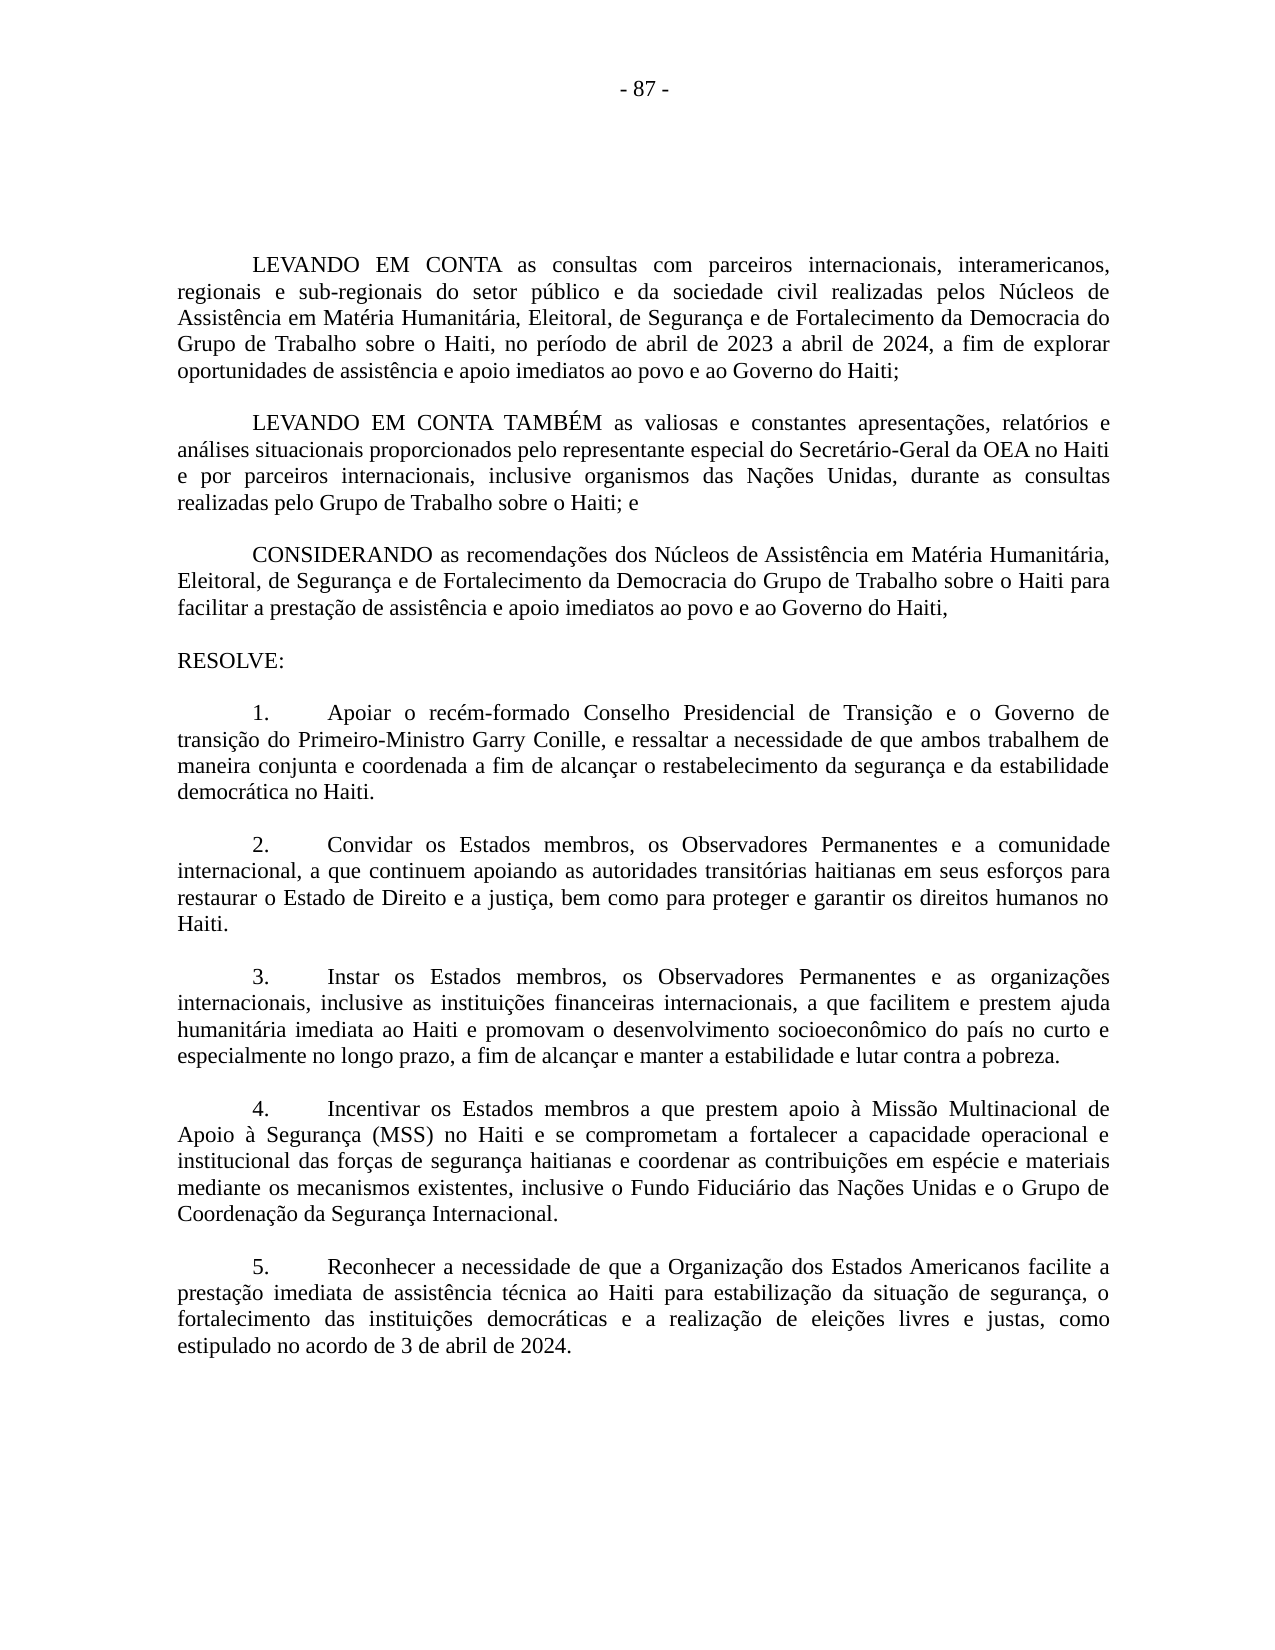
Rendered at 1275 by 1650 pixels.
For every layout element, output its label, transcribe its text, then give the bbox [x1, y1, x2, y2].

list Reconhecer a necessidade de que a Organização dos Estados Americanos facilite a prestação imediata de assistência técnica ao Haiti para estabilização da situação de segurança, o fortalecimento das instituições democráticas e a realização de eleições livres e justas, como estipulado no acordo de 3 de abril de 2024. [177, 1253, 1111, 1358]
list Instar os Estados membros, os Observadores Permanentes e as organizações internacionais, inclusive as instituições financeiras internacionais, a que facilitem e prestem ajuda humanitária imediata ao Haiti e promovam o desenvolvimento socioeconômico do país no curto e especialmente no longo prazo, a fim de alcançar e manter a estabilidade e lutar contra a pobreza. [177, 963, 1111, 1068]
text LEVANDO EM CONTA as consultas com parceiros internacionais, interamericanos, regionais e sub-regionais do setor público e da sociedade civil realizadas pelos Núcleos de Assistência em Matéria Humanitária, Eleitoral, de Segurança e de Fortalecimento da Democracia do Grupo de Trabalho sobre o Haiti, no período de abril de 2023 a abril de 2024, a fim de explorar oportunidades de assistência e apoio imediatos ao povo e ao Governo do Haiti; [177, 251, 1111, 383]
list Incentivar os Estados membros a que prestem apoio à Missão Multinacional de Apoio à Segurança (MSS) no Haiti e se comprometam a fortalecer a capacidade operacional e institucional das forças de segurança haitianas e coordenar as contribuições em espécie e materiais mediante os mecanismos existentes, inclusive o Fundo Fiduciário das Nações Unidas e o Grupo de Coordenação da Segurança Internacional. [177, 1095, 1111, 1226]
text CONSIDERANDO as recomendações dos Núcleos de Assistência em Matéria Humanitária, Eleitoral, de Segurança e de Fortalecimento da Democracia do Grupo de Trabalho sobre o Haiti para facilitar a prestação de assistência e apoio imediatos ao povo e ao Governo do Haiti, [177, 541, 1111, 620]
list Convidar os Estados membros, os Observadores Permanentes e a comunidade internacional, a que continuem apoiando as autoridades transitórias haitianas em seus esforços para restaurar o Estado de Direito e a justiça, bem como para proteger e garantir os direitos humanos no Haiti. [177, 831, 1111, 937]
list Apoiar o recém-formado Conselho Presidencial de Transição e o Governo de transição do Primeiro-Ministro Garry Conille, e ressaltar a necessidade de que ambos trabalhem de maneira conjunta e coordenada a fim de alcançar o restabelecimento da segurança e da estabilidade democrática no Haiti. [177, 699, 1111, 805]
text RESOLVE: [177, 647, 1111, 673]
text LEVANDO EM CONTA TAMBÉM as valiosas e constantes apresentações, relatórios e análises situacionais proporcionados pelo representante especial do Secretário-Geral da OEA no Haiti e por parceiros internacionais, inclusive organismos das Nações Unidas, durante as consultas realizadas pelo Grupo de Trabalho sobre o Haiti; e [177, 409, 1111, 515]
